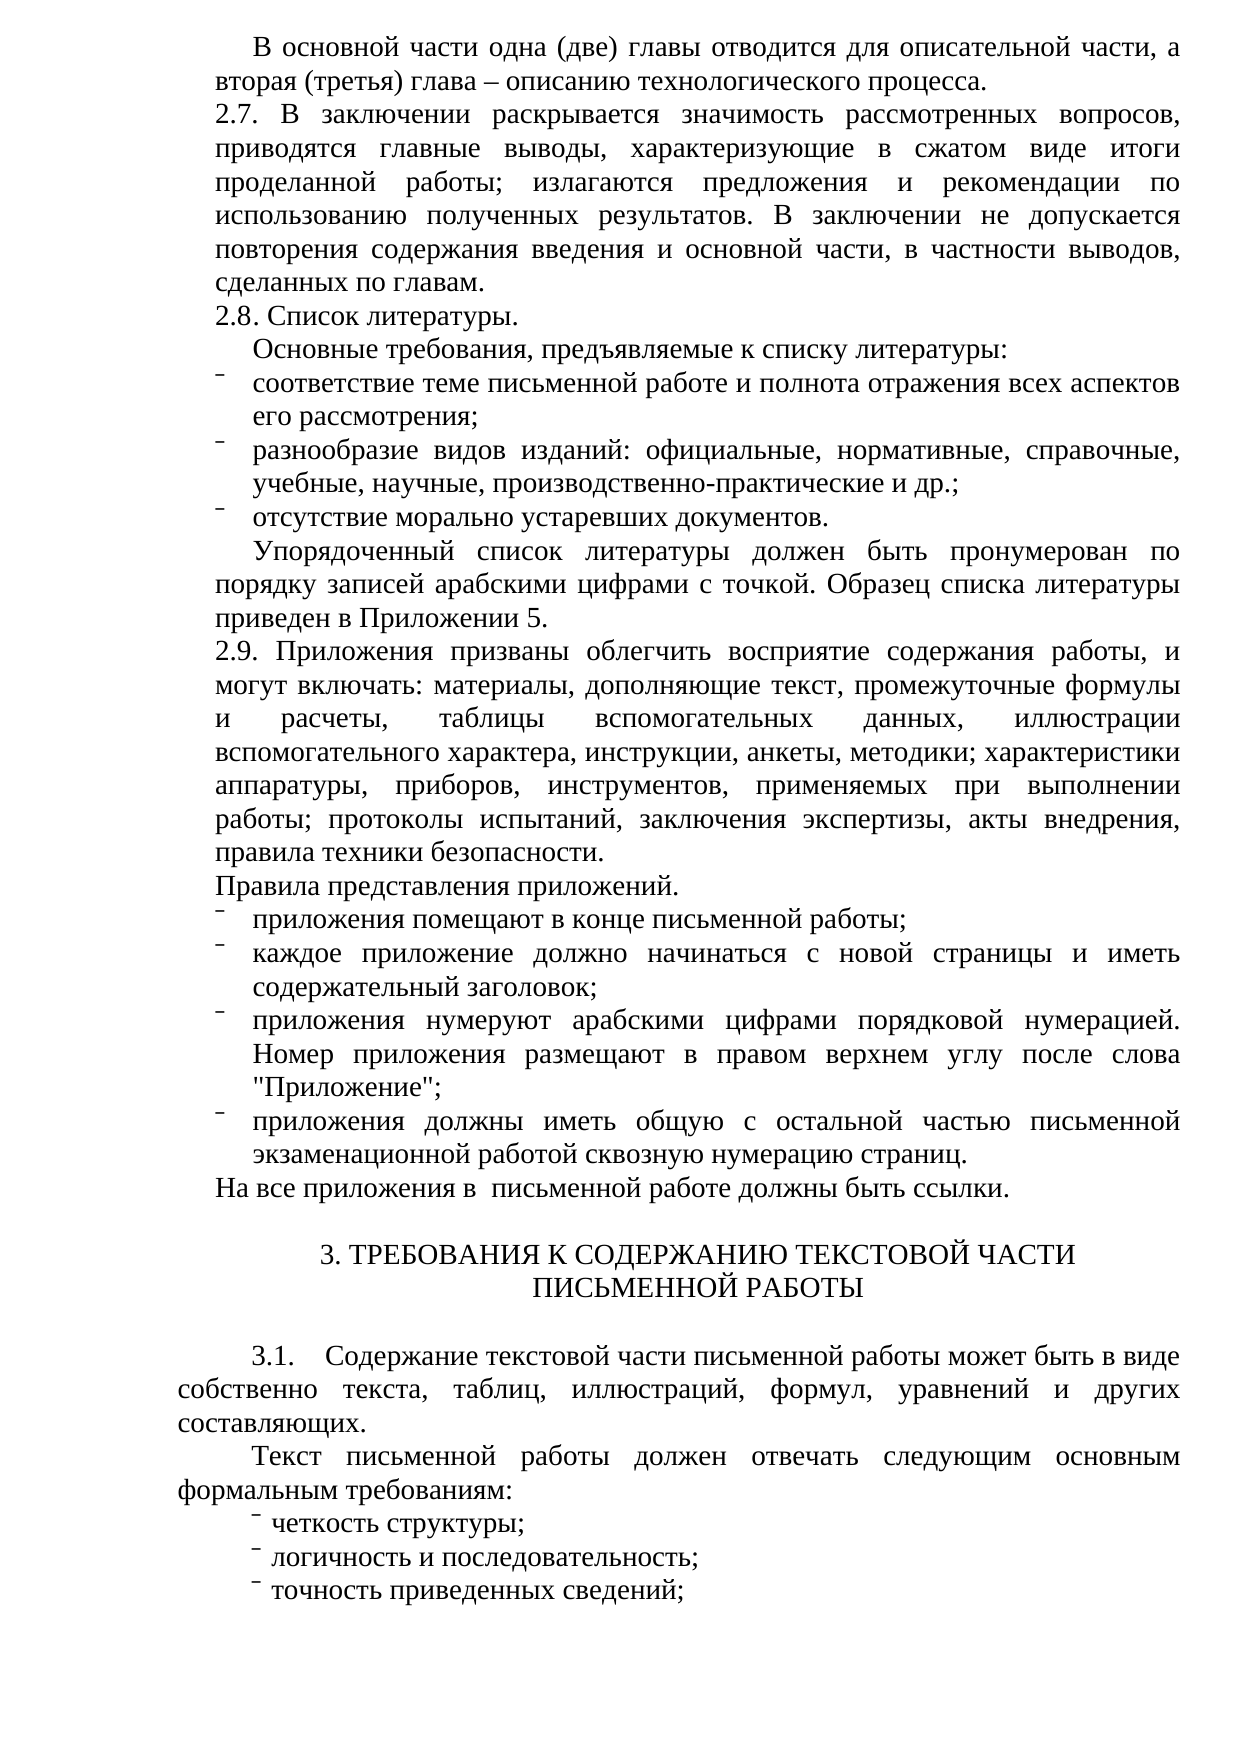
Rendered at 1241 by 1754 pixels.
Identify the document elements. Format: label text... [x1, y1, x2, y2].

text Правила представления приложений. [215, 868, 1181, 902]
text В основной части одна (две) главы отводится для описательной части, а вторая (третья) глава – описанию технологического процесса. [215, 29, 1181, 97]
text Текст письменной работы должен отвечать следующим основным формальным требованиям: [177, 1438, 1181, 1505]
text Упорядоченный список литературы должен быть пронумерован по порядку записей арабскими цифрами с точкой. Образец списка литературы приведен в Приложении 5. [215, 533, 1181, 633]
list приложения должны иметь общую с остальной частью письменной экзаменационной работой сквозную нумерацию страниц. [215, 1103, 1181, 1170]
text 3. ТРЕБОВАНИЯ К СОДЕРЖАНИЮ ТЕКСТОВОЙ ЧАСТИ ПИСЬМЕННОЙ РАБОТЫ [215, 1237, 1181, 1304]
text Основные требования, предъявляемые к списку литературы: [215, 331, 1181, 365]
text На все приложения в письменной работе должны быть ссылки. [215, 1170, 1181, 1203]
list приложения нумеруют арабскими цифрами порядковой нумерацией. Номер приложения размещают в правом верхнем углу после слова "Приложение"; [215, 1002, 1181, 1103]
list Содержание текстовой части письменной работы может быть в виде собственно текста, таблиц, иллюстраций, формул, уравнений и других составляющих. [177, 1338, 1181, 1438]
list . Список литературы. [215, 298, 1181, 331]
list точность приведенных сведений; [251, 1572, 1181, 1606]
list каждое приложение должно начинаться с новой страницы и иметь содержательный заголовок; [215, 935, 1181, 1002]
text 2.7. В заключении раскрывается значимость рассмотренных вопросов, приводятся главные выводы, характеризующие в сжатом виде итоги проделанной работы; излагаются предложения и рекомендации по использованию полученных результатов. В заключении не допускается повторения содержания введения и основной части, в частности выводов, сделанных по главам. [215, 97, 1181, 298]
list отсутствие морально устаревших документов. [215, 499, 1181, 533]
list четкость структуры; [251, 1505, 1181, 1539]
list логичность и последовательность; [251, 1539, 1181, 1572]
text 2.9. Приложения призваны облегчить восприятие содержания работы, и могут включать: материалы, дополняющие текст, промежуточные формулы и расчеты, таблицы вспомогательных данных, иллюстрации вспомогательного характера, инструкции, анкеты, методики; характеристики аппаратуры, приборов, инструментов, применяемых при выполнении работы; протоколы испытаний, заключения экспертизы, акты внедрения, правила техники безопасности. [215, 633, 1181, 868]
list приложения помещают в конце письменной работы; [215, 902, 1181, 935]
list соответствие теме письменной работе и полнота отражения всех аспектов его рассмотрения; [215, 365, 1181, 432]
list разнообразие видов изданий: официальные, нормативные, справочные, учебные, научные, производственно-практические и др.; [215, 432, 1181, 499]
